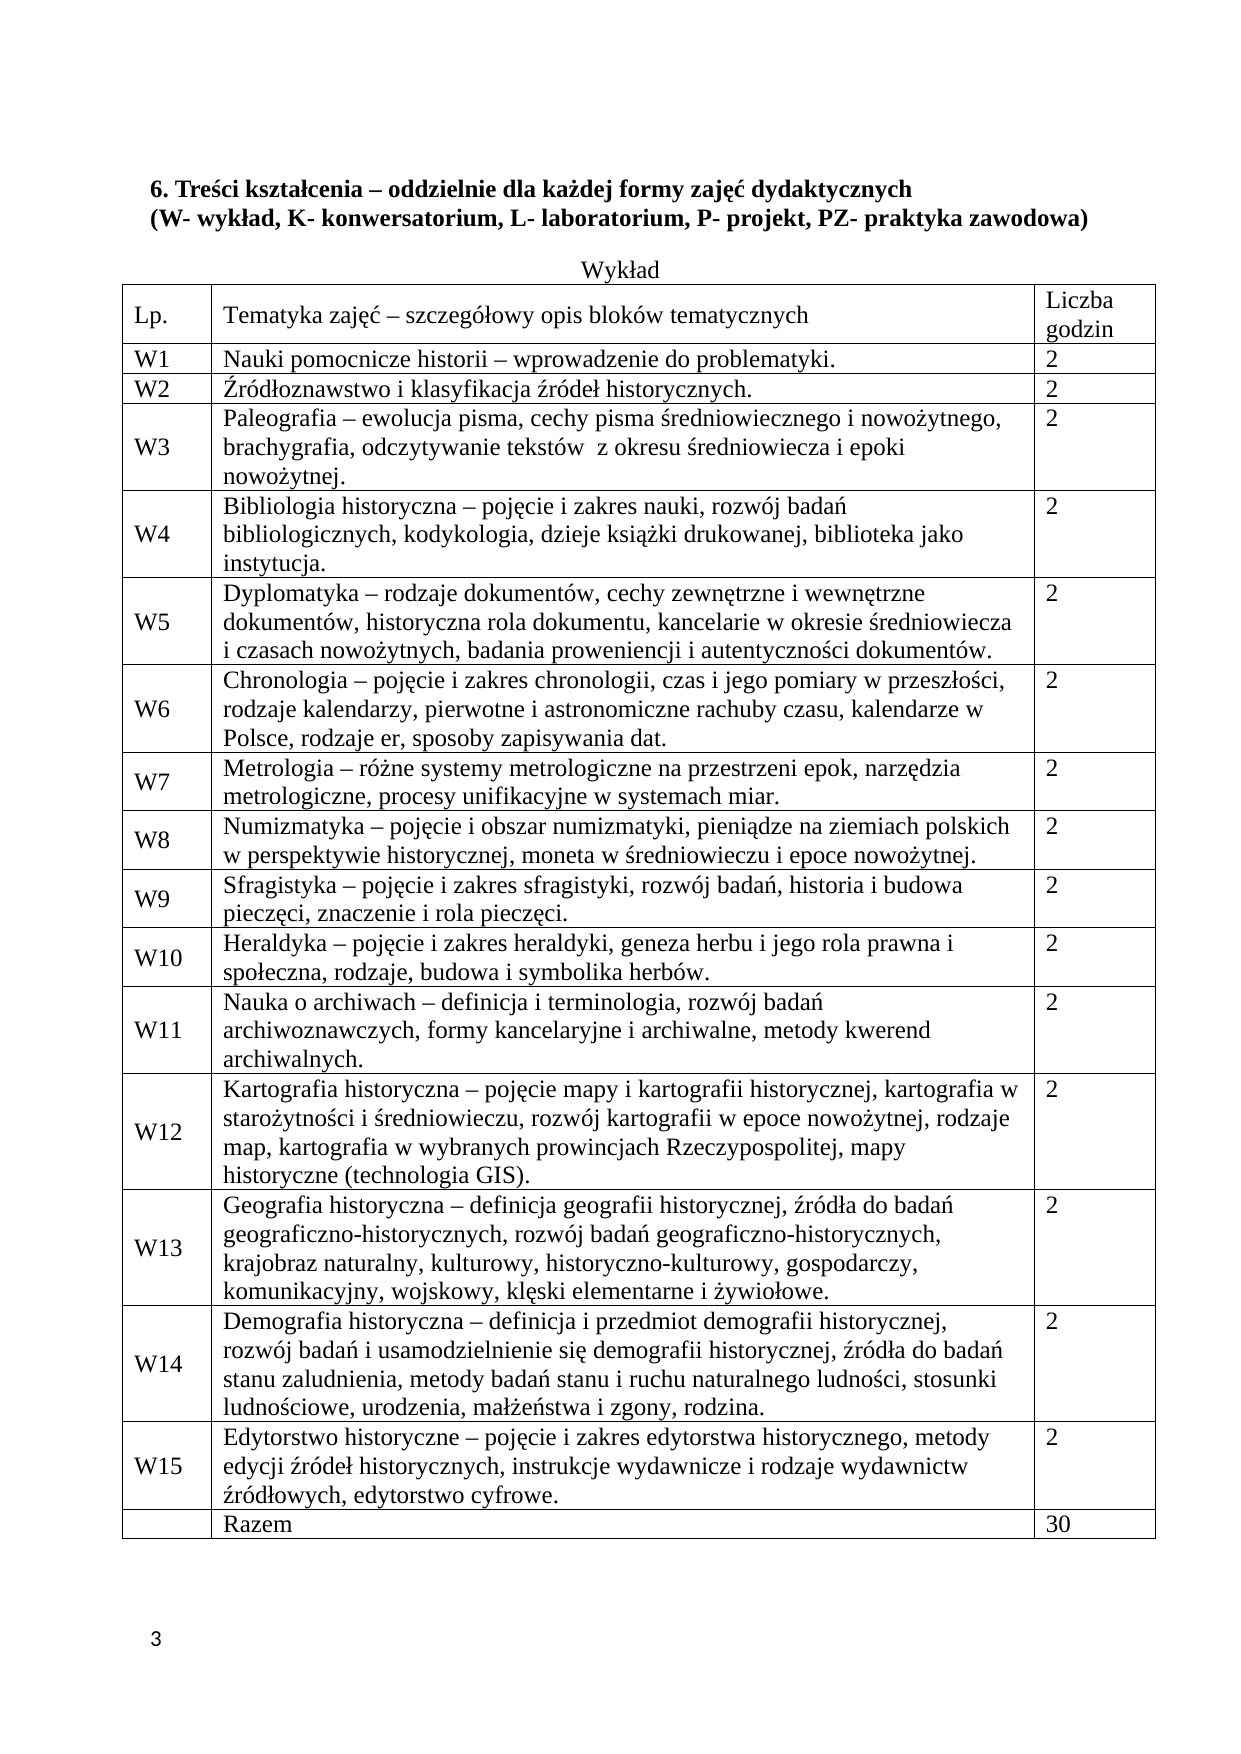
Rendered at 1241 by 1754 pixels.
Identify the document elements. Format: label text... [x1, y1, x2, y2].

table_cell 2 [1035, 491, 1155, 577]
table_cell [123, 1510, 211, 1538]
table_cell 2 [1035, 870, 1155, 927]
table_cell Dyplomatyka – rodzaje dokumentów, cechy zewnętrzne i wewnętrzne dokumentów, historyczna rola dokumentu, kancelarie w okresie średniowiecza i czasach nowożytnych, badania proweniencji i autentyczności dokumentów. [212, 578, 1034, 664]
table_cell Razem [212, 1510, 1034, 1538]
table_cell Nauka o archiwach – definicja i terminologia, rozwój badań archiwoznawczych, formy kancelaryjne i archiwalne, metody kwerend archiwalnych. [212, 987, 1034, 1073]
table_cell W5 [123, 578, 211, 664]
table_cell 2 [1035, 928, 1155, 986]
table_header Tematyka zajęć – szczegółowy opis bloków tematycznych [212, 285, 1034, 343]
table_cell Paleografia – ewolucja pisma, cechy pisma średniowiecznego i nowożytnego, brachygrafia, odczytywanie tekstów z okresu średniowiecza i epoki nowożytnej. [212, 404, 1034, 490]
table_cell 2 [1035, 344, 1155, 373]
table_cell 2 [1035, 578, 1155, 664]
table_cell Heraldyka – pojęcie i zakres heraldyki, geneza herbu i jego rola prawna i społeczna, rodzaje, budowa i symbolika herbów. [212, 928, 1034, 986]
table_cell 2 [1035, 1422, 1155, 1508]
table_cell W9 [123, 870, 211, 927]
table_cell Nauki pomocnicze historii – wprowadzenie do problematyki. [212, 344, 1034, 373]
table_cell W3 [123, 404, 211, 490]
table_header Liczba godzin [1035, 285, 1155, 343]
table_cell 2 [1035, 404, 1155, 490]
table_cell Metrologia – różne systemy metrologiczne na przestrzeni epok, narzędzia metrologiczne, procesy unifikacyjne w systemach miar. [212, 753, 1034, 810]
table_cell 2 [1035, 1074, 1155, 1189]
table_cell 2 [1035, 374, 1155, 402]
table_cell W11 [123, 987, 211, 1073]
table_cell Chronologia – pojęcie i zakres chronologii, czas i jego pomiary w przeszłości, rodzaje kalendarzy, pierwotne i astronomiczne rachuby czasu, kalendarze w Polsce, rodzaje er, sposoby zapisywania dat. [212, 665, 1034, 752]
table_cell 30 [1035, 1510, 1155, 1538]
table_cell 2 [1035, 811, 1155, 869]
table_cell 2 [1035, 1190, 1155, 1305]
table_cell Edytorstwo historyczne – pojęcie i zakres edytorstwa historycznego, metody edycji źródeł historycznych, instrukcje wydawnicze i rodzaje wydawnictw źródłowych, edytorstwo cyfrowe. [212, 1422, 1034, 1508]
table_header Lp. [123, 285, 211, 343]
table_cell W13 [123, 1190, 211, 1305]
table_cell Sfragistyka – pojęcie i zakres sfragistyki, rozwój badań, historia i budowa pieczęci, znaczenie i rola pieczęci. [212, 870, 1034, 927]
table_cell W2 [123, 374, 211, 402]
table_cell W7 [123, 753, 211, 810]
table_cell Geografia historyczna – definicja geografii historycznej, źródła do badań geograficzno-historycznych, rozwój badań geograficzno-historycznych, krajobraz naturalny, kulturowy, historyczno-kulturowy, gospodarczy, komunikacyjny, wojskowy, klęski elementarne i żywiołowe. [212, 1190, 1034, 1305]
text Wykład [150, 256, 1090, 284]
table_cell 2 [1035, 987, 1155, 1073]
table_cell W8 [123, 811, 211, 869]
table_cell 2 [1035, 753, 1155, 810]
table_cell W6 [123, 665, 211, 752]
table_cell W15 [123, 1422, 211, 1508]
table_cell 2 [1035, 665, 1155, 752]
table_cell Numizmatyka – pojęcie i obszar numizmatyki, pieniądze na ziemiach polskich w perspektywie historycznej, moneta w średniowieczu i epoce nowożytnej. [212, 811, 1034, 869]
table_cell W4 [123, 491, 211, 577]
table_cell W12 [123, 1074, 211, 1189]
table_cell Kartografia historyczna – pojęcie mapy i kartografii historycznej, kartografia w starożytności i średniowieczu, rozwój kartografii w epoce nowożytnej, rodzaje map, kartografia w wybranych prowincjach Rzeczypospolitej, mapy historyczne (technologia GIS). [212, 1074, 1034, 1189]
table_cell W1 [123, 344, 211, 373]
table_cell Demografia historyczna – definicja i przedmiot demografii historycznej, rozwój badań i usamodzielnienie się demografii historycznej, źródła do badań stanu zaludnienia, metody badań stanu i ruchu naturalnego ludności, stosunki ludnościowe, urodzenia, małżeństwa i zgony, rodzina. [212, 1306, 1034, 1421]
table_cell W14 [123, 1306, 211, 1421]
text 6. Treści kształcenia – oddzielnie dla każdej formy zajęć dydaktycznych [150, 174, 1090, 203]
table_cell Bibliologia historyczna – pojęcie i zakres nauki, rozwój badań bibliologicznych, kodykologia, dzieje książki drukowanej, biblioteka jako instytucja. [212, 491, 1034, 577]
text (W- wykład, K- konwersatorium, L- laboratorium, P- projekt, PZ- praktyka zawodowa) [150, 203, 1090, 232]
table_cell Źródłoznawstwo i klasyfikacja źródeł historycznych. [212, 374, 1034, 402]
table_cell 2 [1035, 1306, 1155, 1421]
table_cell W10 [123, 928, 211, 986]
